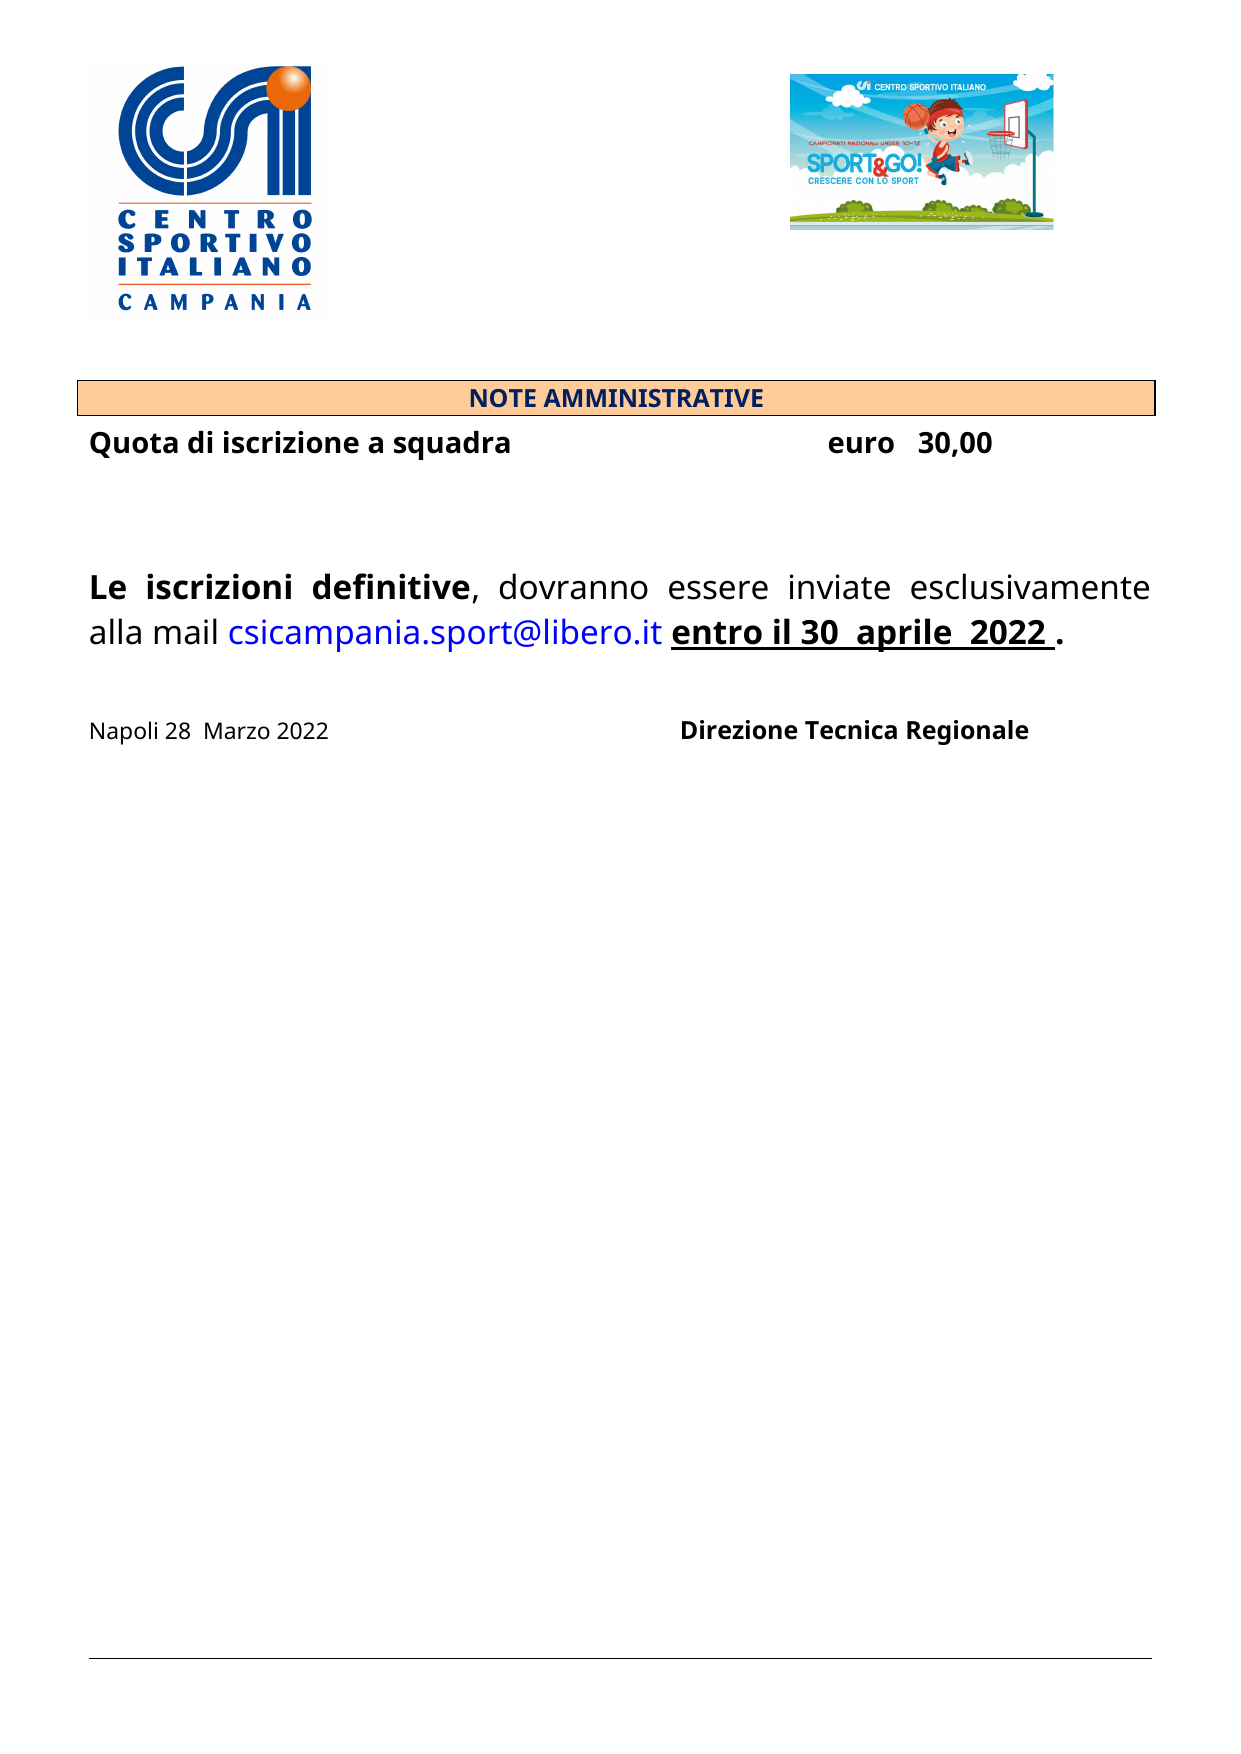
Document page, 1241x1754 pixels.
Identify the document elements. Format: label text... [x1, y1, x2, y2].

picture [790, 74, 1054, 230]
text Quota di iscrizione a squadra euro 30,00 [89, 422, 1152, 462]
text Napoli 28 Marzo 2022 Direzione Tecnica Regionale [89, 712, 1152, 747]
text Le iscrizioni definitive, dovranno essere inviate esclusivamente alla mail csicampania.sport@libero.it entro il 30 aprile 2022 . [89, 564, 1152, 654]
picture [88, 59, 334, 325]
picture [857, 81, 870, 89]
table_header NOTE AMMINISTRATIVE [78, 381, 1154, 415]
